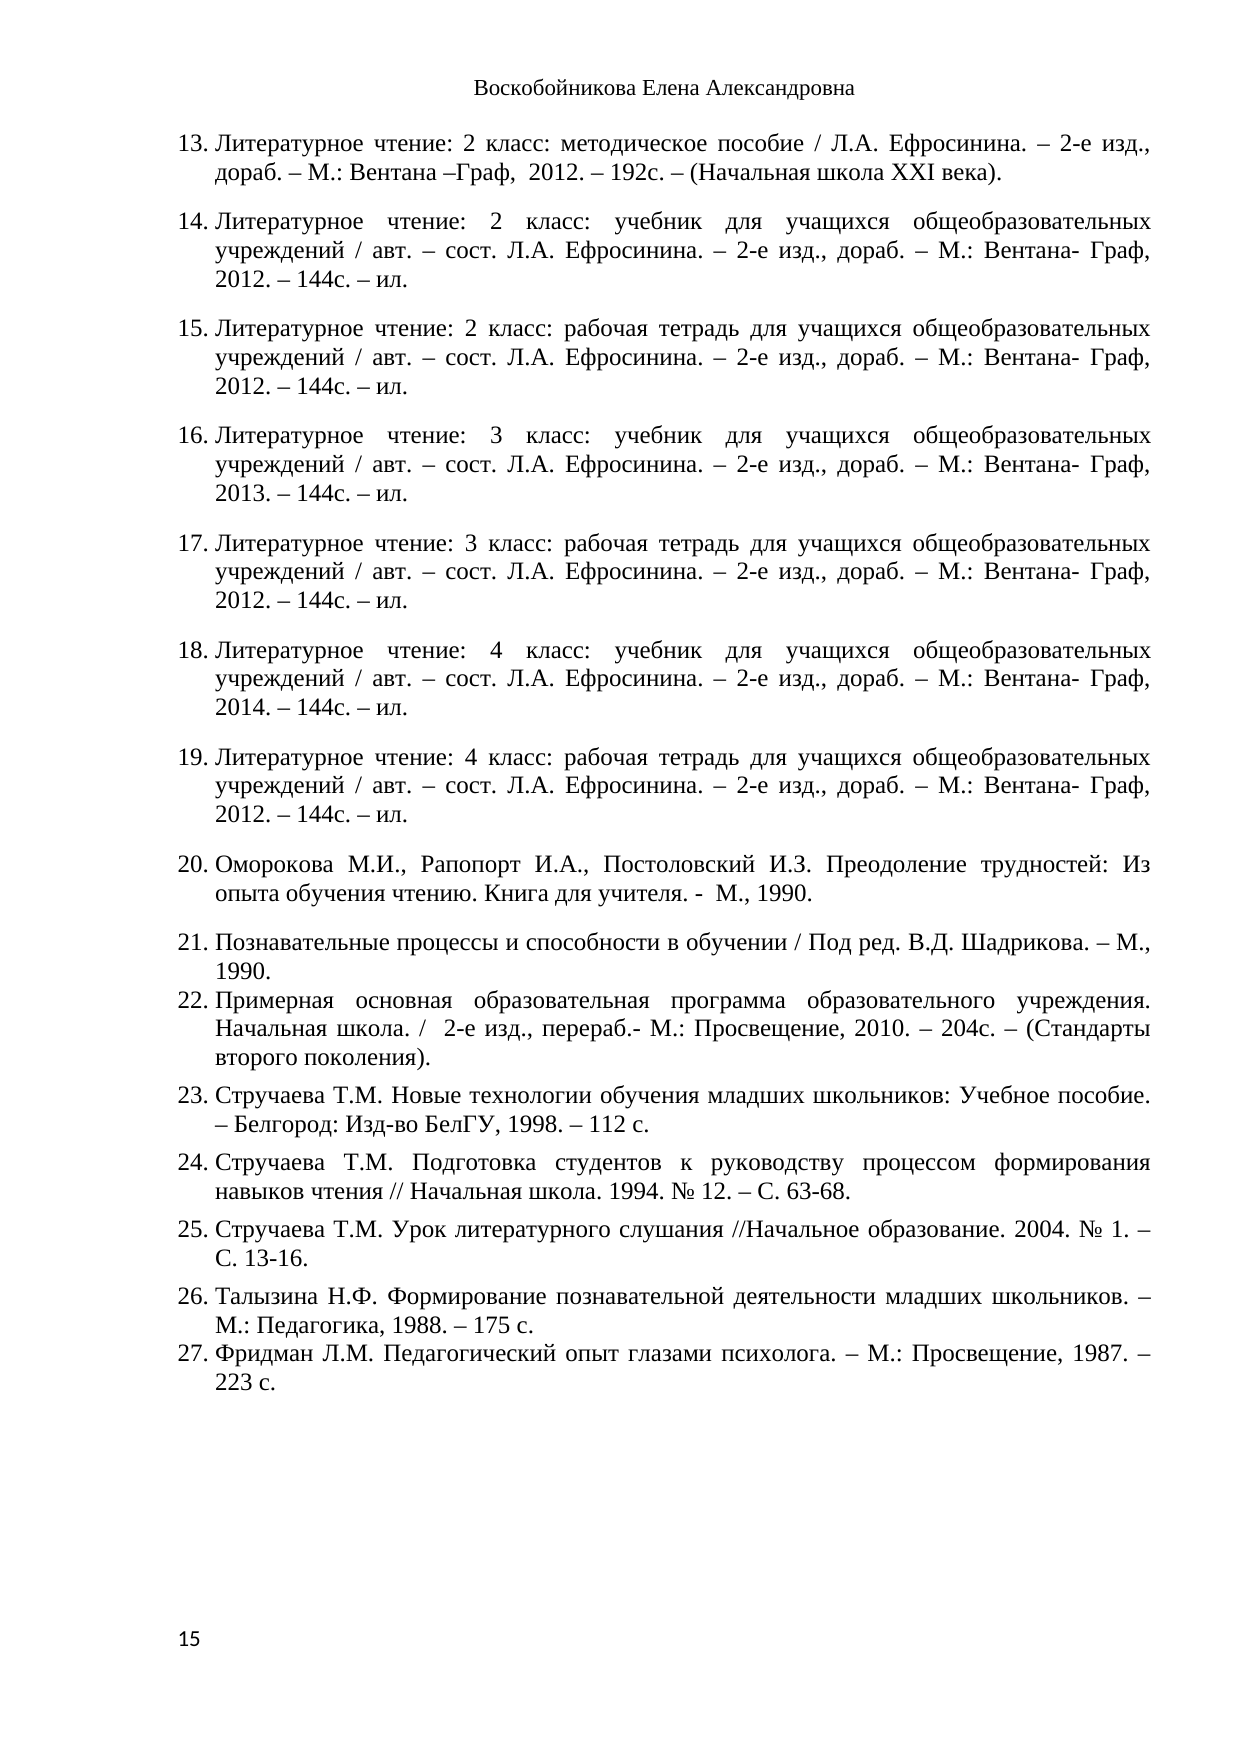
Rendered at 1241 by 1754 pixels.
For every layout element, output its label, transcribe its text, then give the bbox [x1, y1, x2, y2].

list Литературное чтение: 4 класс: учебник для учащихся общеобразовательных учреждений / авт. – сост. Л.А. Ефросинина. – 2-е изд., дораб. – М.: Вентана- Граф, 2014. – 144с. – ил. [177, 635, 1152, 721]
list Литературное чтение: 2 класс: методическое пособие / Л.А. Ефросинина. – 2-е изд., дораб. – М.: Вентана –Граф, 2012. – 192с. – (Начальная школа XXI века). [177, 128, 1152, 186]
list Оморокова М.И., Рапопорт И.А., Постоловский И.З. Преодоление трудностей: Из опыта обучения чтению. Книга для учителя. - М., 1990. [177, 849, 1152, 906]
list Литературное чтение: 3 класс: рабочая тетрадь для учащихся общеобразовательных учреждений / авт. – сост. Л.А. Ефросинина. – 2-е изд., дораб. – М.: Вентана- Граф, 2012. – 144с. – ил. [177, 528, 1152, 614]
list Фридман Л.М. Педагогический опыт глазами психолога. – М.: Просвещение, 1987. – 223 с. [177, 1338, 1152, 1396]
list Стручаева Т.М. Новые технологии обучения младших школьников: Учебное пособие. – Белгород: Изд-во БелГУ, 1998. – 112 с. [177, 1080, 1152, 1138]
list Литературное чтение: 2 класс: учебник для учащихся общеобразовательных учреждений / авт. – сост. Л.А. Ефросинина. – 2-е изд., дораб. – М.: Вентана- Граф, 2012. – 144с. – ил. [177, 206, 1152, 293]
list Литературное чтение: 3 класс: учебник для учащихся общеобразовательных учреждений / авт. – сост. Л.А. Ефросинина. – 2-е изд., дораб. – М.: Вентана- Граф, 2013. – 144с. – ил. [177, 421, 1152, 507]
list Литературное чтение: 4 класс: рабочая тетрадь для учащихся общеобразовательных учреждений / авт. – сост. Л.А. Ефросинина. – 2-е изд., дораб. – М.: Вентана- Граф, 2012. – 144с. – ил. [177, 742, 1152, 828]
list Стручаева Т.М. Подготовка студентов к руководству процессом формирования навыков чтения // Начальная школа. 1994. № 12. – С. 63-68. [177, 1147, 1152, 1205]
list Талызина Н.Ф. Формирование познавательной деятельности младших школьников. – М.: Педагогика, 1988. – 175 с. [177, 1281, 1152, 1338]
list Стручаева Т.М. Урок литературного слушания //Начальное образование. 2004. № 1. – С. 13-16. [177, 1214, 1152, 1272]
list Литературное чтение: 2 класс: рабочая тетрадь для учащихся общеобразовательных учреждений / авт. – сост. Л.А. Ефросинина. – 2-е изд., дораб. – М.: Вентана- Граф, 2012. – 144с. – ил. [177, 313, 1152, 400]
list Примерная основная образовательная программа образовательного учреждения. Начальная школа. / 2-е изд., перераб.- М.: Просвещение, 2010. – 204с. – (Стандарты второго поколения). [177, 985, 1152, 1071]
list Познавательные процессы и способности в обучении / Под ред. В.Д. Шадрикова. – М., 1990. [177, 927, 1152, 985]
